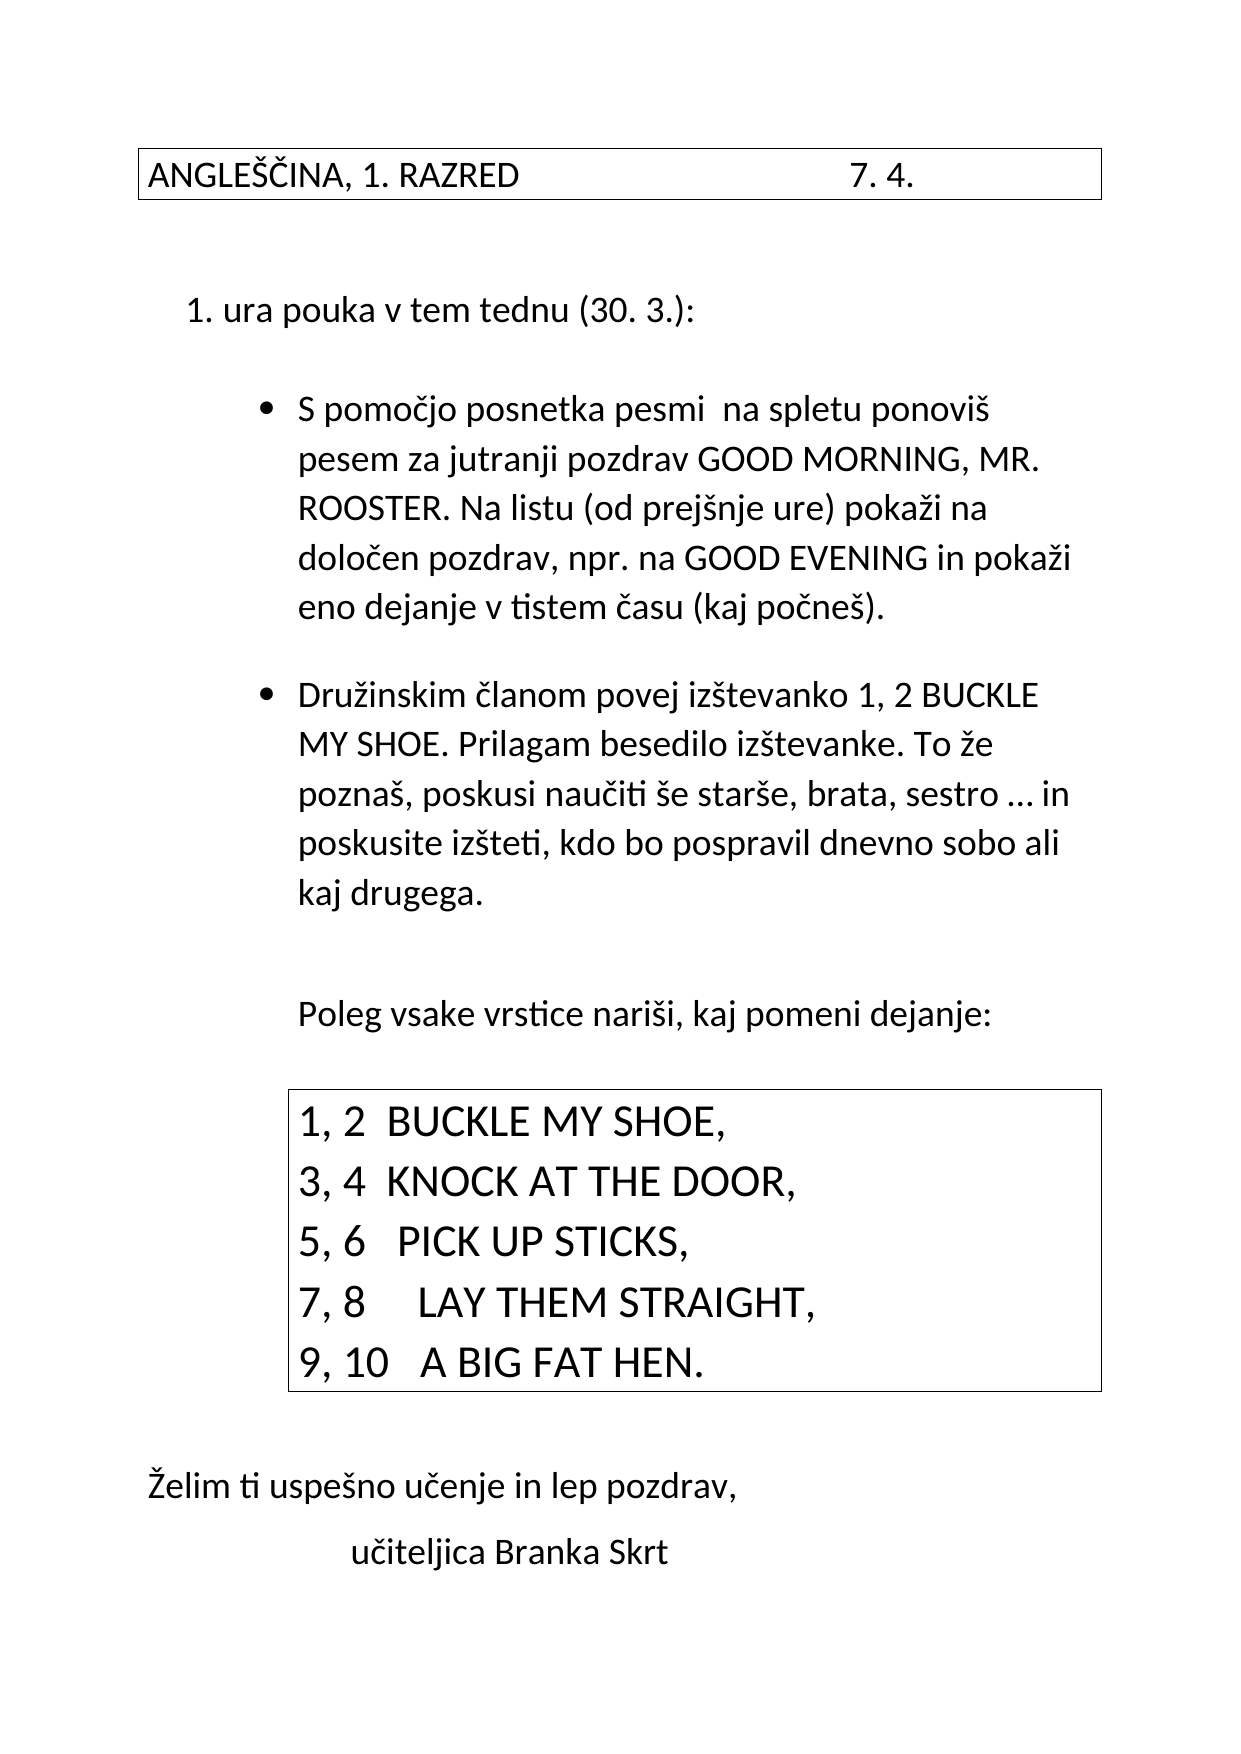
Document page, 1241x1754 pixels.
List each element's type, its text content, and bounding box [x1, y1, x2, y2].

list 5, 6 PICK UP STICKS, [289, 1209, 1101, 1268]
list Poleg vsake vrstice nariši, kaj pomeni dejanje: [298, 990, 1093, 1036]
text ANGLEŠČINA, 1. RAZRED 7. 4. [139, 149, 1101, 199]
list 9, 10 A BIG FAT HEN. [289, 1330, 1101, 1391]
text učiteljica Branka Skrt [148, 1528, 1093, 1574]
list 3, 4 KNOCK AT THE DOOR, [289, 1149, 1101, 1208]
list 7, 8 LAY THEM STRAIGHT, [289, 1269, 1101, 1329]
list Družinskim članom povej izštevanko 1, 2 BUCKLE MY SHOE. Prilagam besedilo izštevanke. To že poznaš, poskusi naučiti še starše, brata, sestro … in poskusite izšteti, kdo bo pospravil dnevno sobo ali kaj drugega. [260, 671, 1093, 915]
list 1, 2 BUCKLE MY SHOE, [289, 1090, 1101, 1148]
text Želim ti uspešno učenje in lep pozdrav, [148, 1462, 1093, 1508]
list ura pouka v tem tednu (30. 3.): [185, 286, 1093, 332]
list S pomočjo posnetka pesmi na spletu ponoviš pesem za jutranji pozdrav GOOD MORNING, MR. ROOSTER. Na listu (od prejšnje ure) pokaži na določen pozdrav, npr. na GOOD EVENING in pokaži eno dejanje v tistem času (kaj počneš). [260, 385, 1093, 629]
